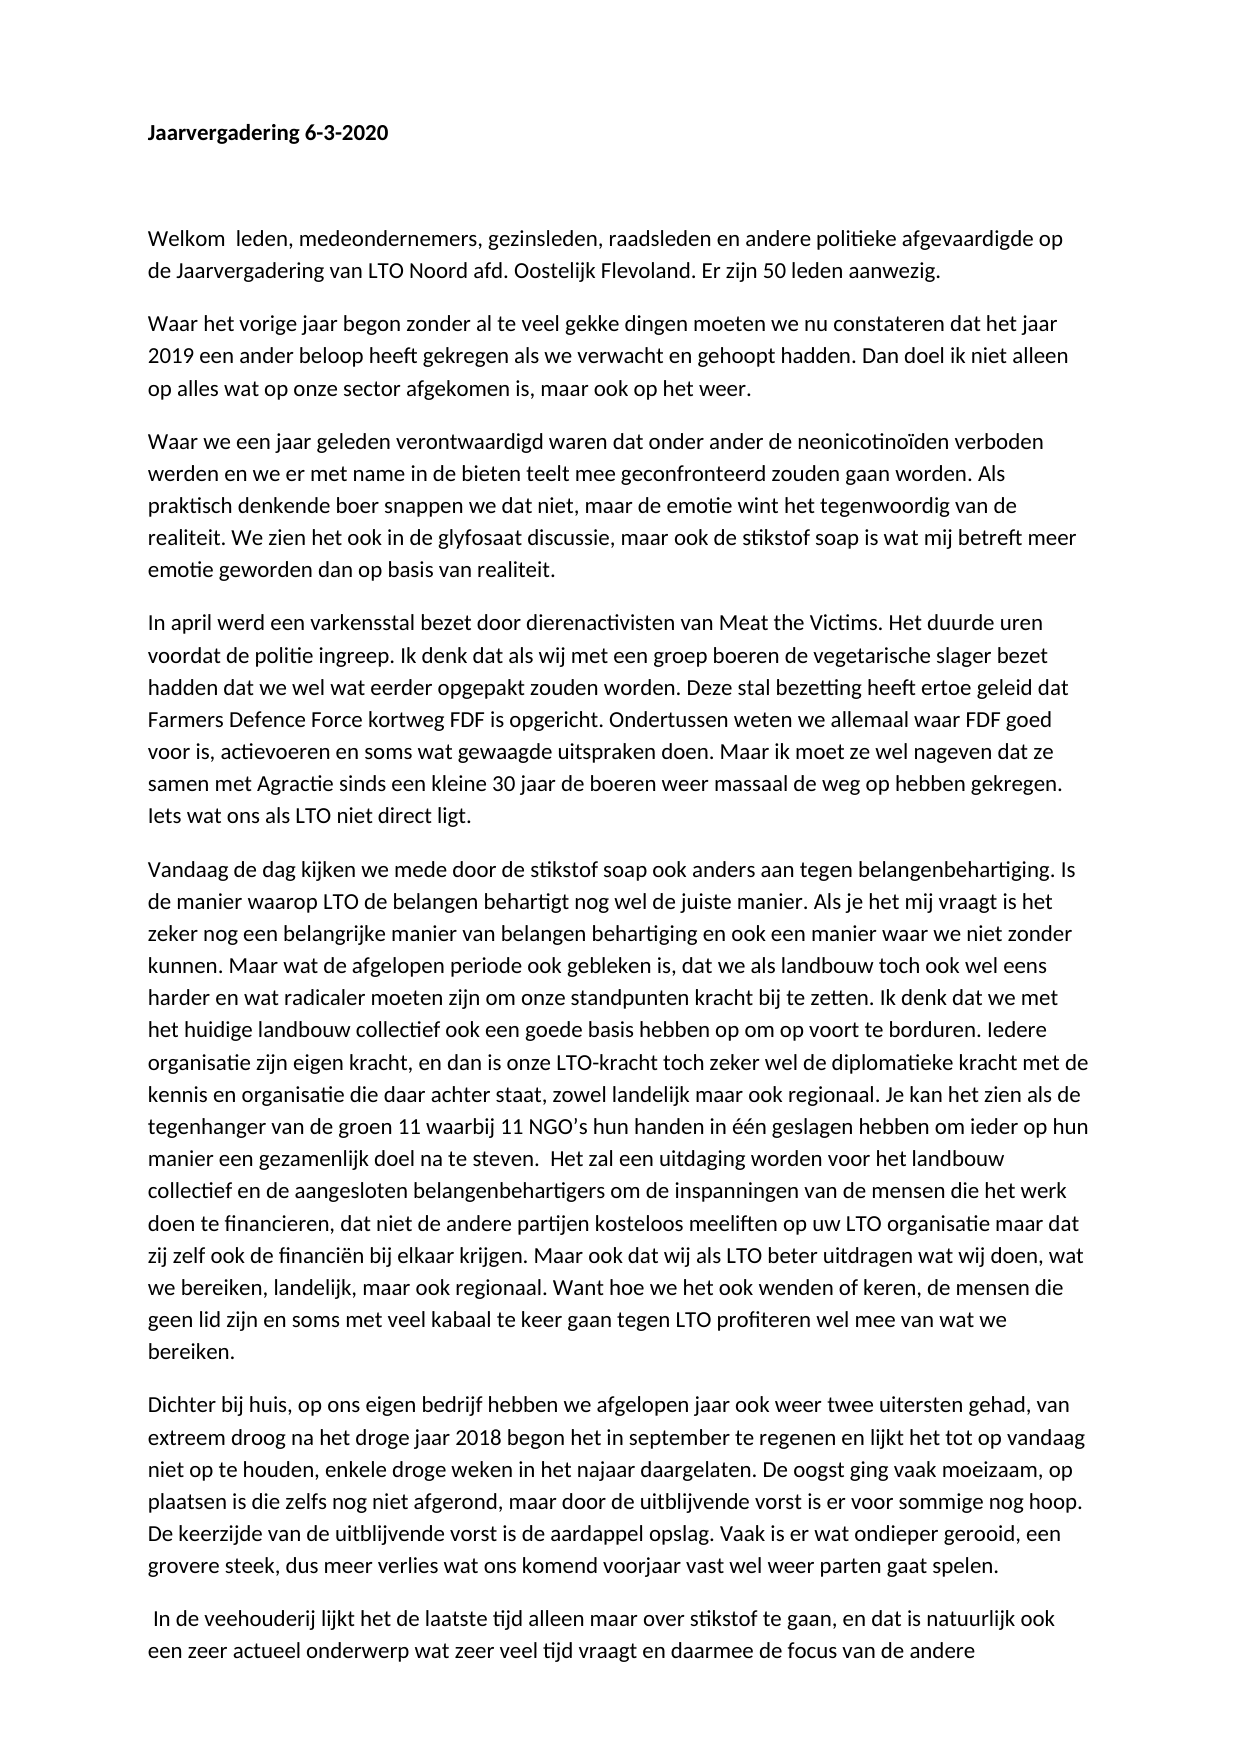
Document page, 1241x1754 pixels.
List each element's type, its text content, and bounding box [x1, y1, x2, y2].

text Jaarvergadering 6-3-2020 [148, 118, 1093, 146]
text Dichter bij huis, op ons eigen bedrijf hebben we afgelopen jaar ook weer twee uitersten gehad, van extreem droog na het droge jaar 2018 begon het in september te regenen en lijkt het tot op vandaag niet op te houden, enkele droge weken in het najaar daargelaten. De oogst ging vaak moeizaam, op plaatsen is die zelfs nog niet afgerond, maar door de uitblijvende vorst is er voor sommige nog hoop. De keerzijde van de uitblijvende vorst is de aardappel opslag. Vaak is er wat ondieper gerooid, een grovere steek, dus meer verlies wat ons komend voorjaar vast wel weer parten gaat spelen. [148, 1391, 1093, 1579]
text Waar we een jaar geleden verontwaardigd waren dat onder ander de neonicotinoïden verboden werden en we er met name in de bieten teelt mee geconfronteerd zouden gaan worden. Als praktisch denkende boer snappen we dat niet, maar de emotie wint het tegenwoordig van de realiteit. We zien het ook in de glyfosaat discussie, maar ook de stikstof soap is wat mij betreft meer emotie geworden dan op basis van realiteit. [148, 427, 1093, 583]
text Waar het vorige jaar begon zonder al te veel gekke dingen moeten we nu constateren dat het jaar 2019 een ander beloop heeft gekregen als we verwacht en gehoopt hadden. Dan doel ik niet alleen op alles wat op onze sector afgekomen is, maar ook op het weer. [148, 309, 1093, 402]
text In april werd een varkensstal bezet door dierenactivisten van Meat the Victims. Het duurde uren voordat de politie ingreep. Ik denk dat als wij met een groep boeren de vegetarische slager bezet hadden dat we wel wat eerder opgepakt zouden worden. Deze stal bezetting heeft ertoe geleid dat Farmers Defence Force kortweg FDF is opgericht. Ondertussen weten we allemaal waar FDF goed voor is, actievoeren en soms wat gewaagde uitspraken doen. Maar ik moet ze wel nageven dat ze samen met Agractie sinds een kleine 30 jaar de boeren weer massaal de weg op hebben gekregen. Iets wat ons als LTO niet direct ligt. [148, 608, 1093, 830]
text Vandaag de dag kijken we mede door de stikstof soap ook anders aan tegen belangenbehartiging. Is de manier waarop LTO de belangen behartigt nog wel de juiste manier. Als je het mij vraagt is het zeker nog een belangrijke manier van belangen behartiging en ook een manier waar we niet zonder kunnen. Maar wat de afgelopen periode ook gebleken is, dat we als landbouw toch ook wel eens harder en wat radicaler moeten zijn om onze standpunten kracht bij te zetten. Ik denk dat we met het huidige landbouw collectief ook een goede basis hebben op om op voort te borduren. Iedere organisatie zijn eigen kracht, en dan is onze LTO-kracht toch zeker wel de diplomatieke kracht met de kennis en organisatie die daar achter staat, zowel landelijk maar ook regionaal. Je kan het zien als de tegenhanger van de groen 11 waarbij 11 NGO’s hun handen in één geslagen hebben om ieder op hun manier een gezamenlijk doel na te steven. Het zal een uitdaging worden voor het landbouw collectief en de aangesloten belangenbehartigers om de inspanningen van de mensen die het werk doen te financieren, dat niet de andere partijen kosteloos meeliften op uw LTO organisatie maar dat zij zelf ook de financiën bij elkaar krijgen. Maar ook dat wij als LTO beter uitdragen wat wij doen, wat we bereiken, landelijk, maar ook regionaal. Want hoe we het ook wenden of keren, de mensen die geen lid zijn en soms met veel kabaal te keer gaan tegen LTO profiteren wel mee van wat we bereiken. [148, 855, 1093, 1366]
text Welkom leden, medeondernemers, gezinsleden, raadsleden en andere politieke afgevaardigde op de Jaarvergadering van LTO Noord afd. Oostelijk Flevoland. Er zijn 50 leden aanwezig. [148, 224, 1093, 284]
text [148, 1604, 1093, 1665]
